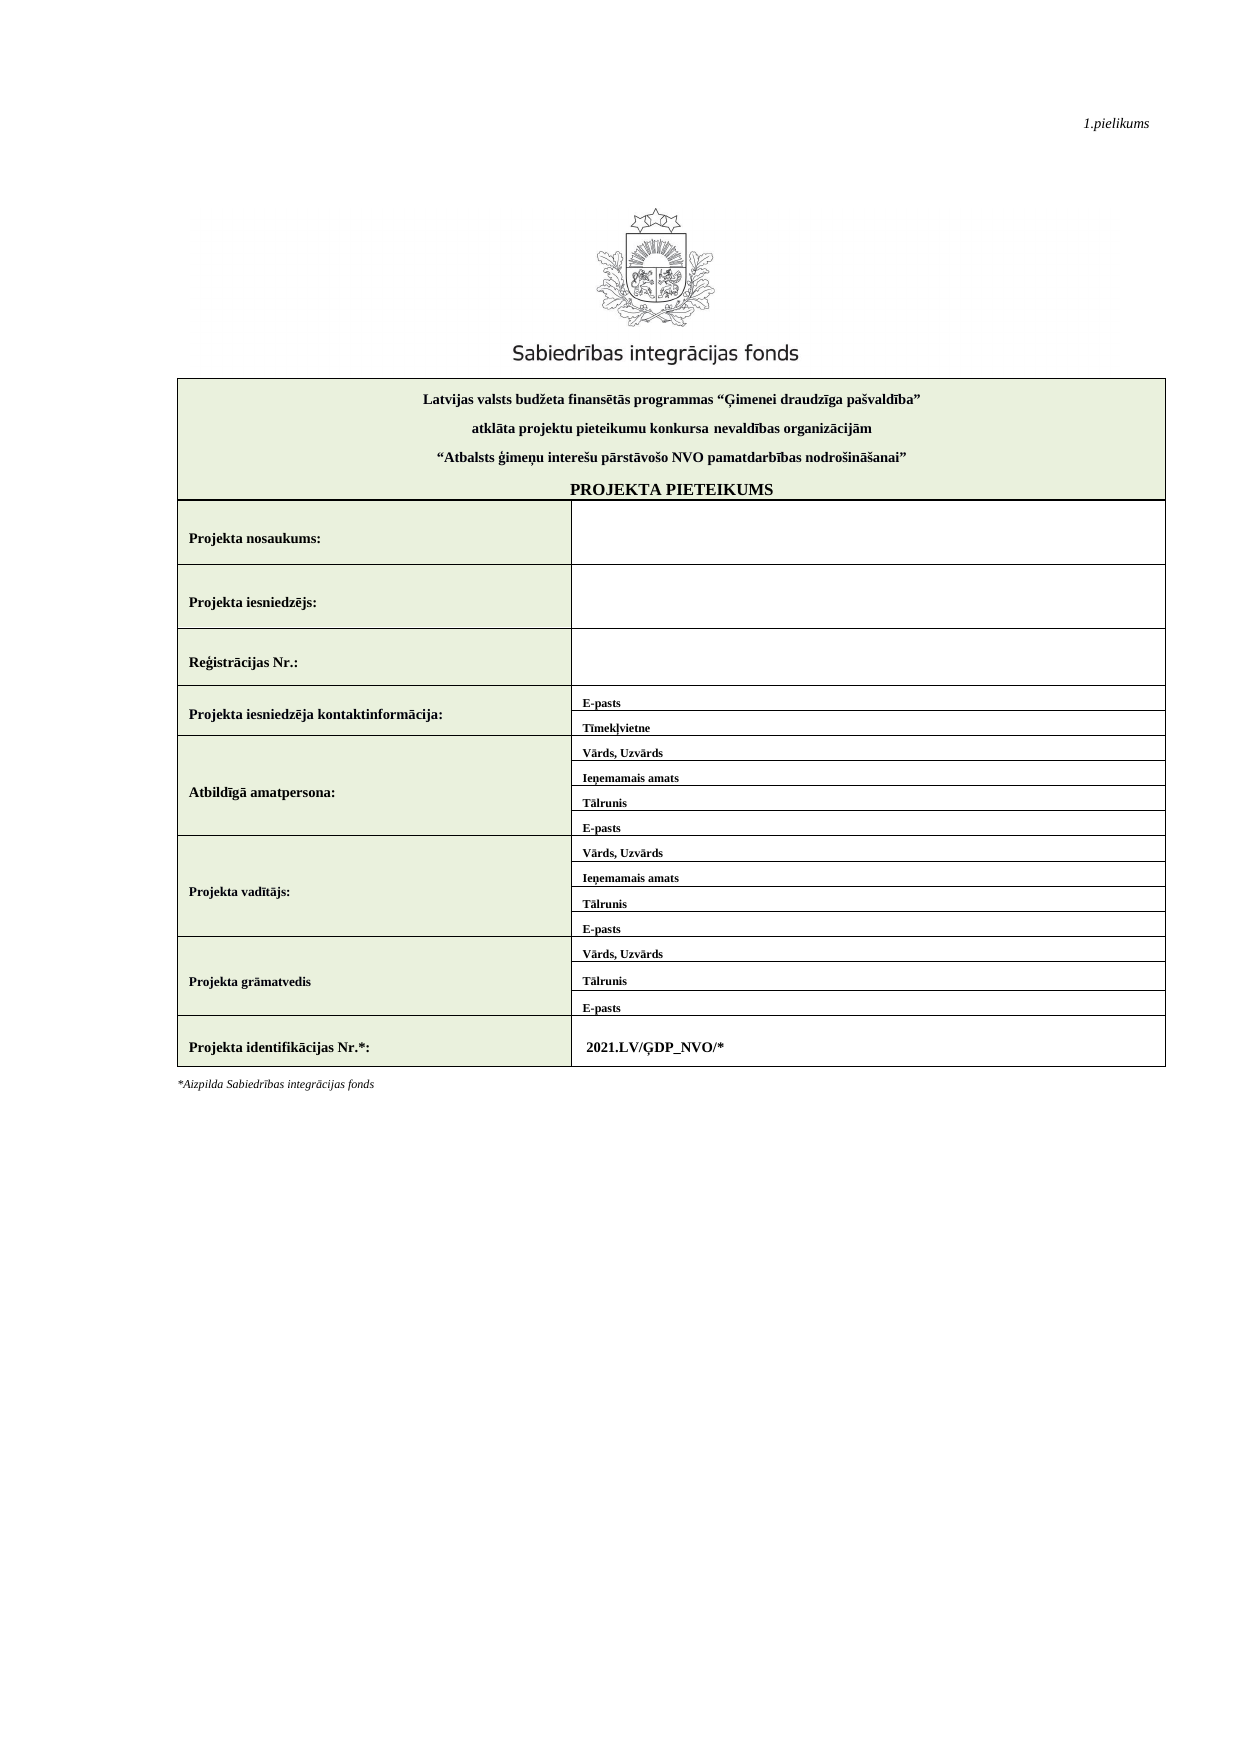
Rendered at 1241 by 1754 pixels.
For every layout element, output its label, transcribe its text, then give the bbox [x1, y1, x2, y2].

table_cell Ieņemamais amats [572, 761, 1165, 785]
table_cell Vārds, Uzvārds [572, 836, 1165, 861]
table_cell [572, 565, 1165, 627]
table_cell E-pasts [572, 991, 1165, 1015]
table_cell Projekta iesniedzēja kontaktinformācija: [178, 686, 571, 735]
table_cell Tīmekļvietne [572, 711, 1165, 735]
table_cell Tālrunis [572, 786, 1165, 810]
table_cell Vārds, Uzvārds [572, 736, 1165, 760]
picture [190, 208, 1121, 378]
table_cell E-pasts [572, 686, 1165, 710]
table_cell 2021.LV/ĢDP_NVO/* [572, 1016, 1165, 1066]
table_cell Ieņemamais amats [572, 862, 1165, 886]
table_cell [572, 629, 1165, 685]
text *Aizpilda Sabiedrības integrācijas fonds [177, 1067, 1152, 1091]
table_cell Projekta identifikācijas Nr.*: [178, 1016, 571, 1066]
table_header [572, 501, 1165, 564]
table_cell Atbildīgā amatpersona: [178, 736, 571, 835]
table_cell Projekta iesniedzējs: [178, 565, 571, 627]
table_header Projekta nosaukums: [178, 501, 571, 564]
table_cell Reģistrācijas Nr.: [178, 629, 571, 685]
table_cell Projekta vadītājs: [178, 836, 571, 936]
table_header Latvijas valsts budžeta finansētās programmas “Ģimenei draudzīga pašvaldība” atklāta projektu pieteikumu konkursa nevaldības organizācijām “Atbalsts ģimeņu interešu pārstāvošo NVO pamatdarbības nodrošināšanai” PROJEKTA PIETEIKUMS [178, 379, 1165, 499]
table_cell E-pasts [572, 811, 1165, 835]
table_cell Tālrunis [572, 962, 1165, 990]
table_cell E-pasts [572, 912, 1165, 936]
table_cell Projekta grāmatvedis [178, 937, 571, 1015]
table_cell Tālrunis [572, 887, 1165, 911]
text 1.pielikums [177, 103, 1152, 131]
table_cell Vārds, Uzvārds [572, 937, 1165, 961]
